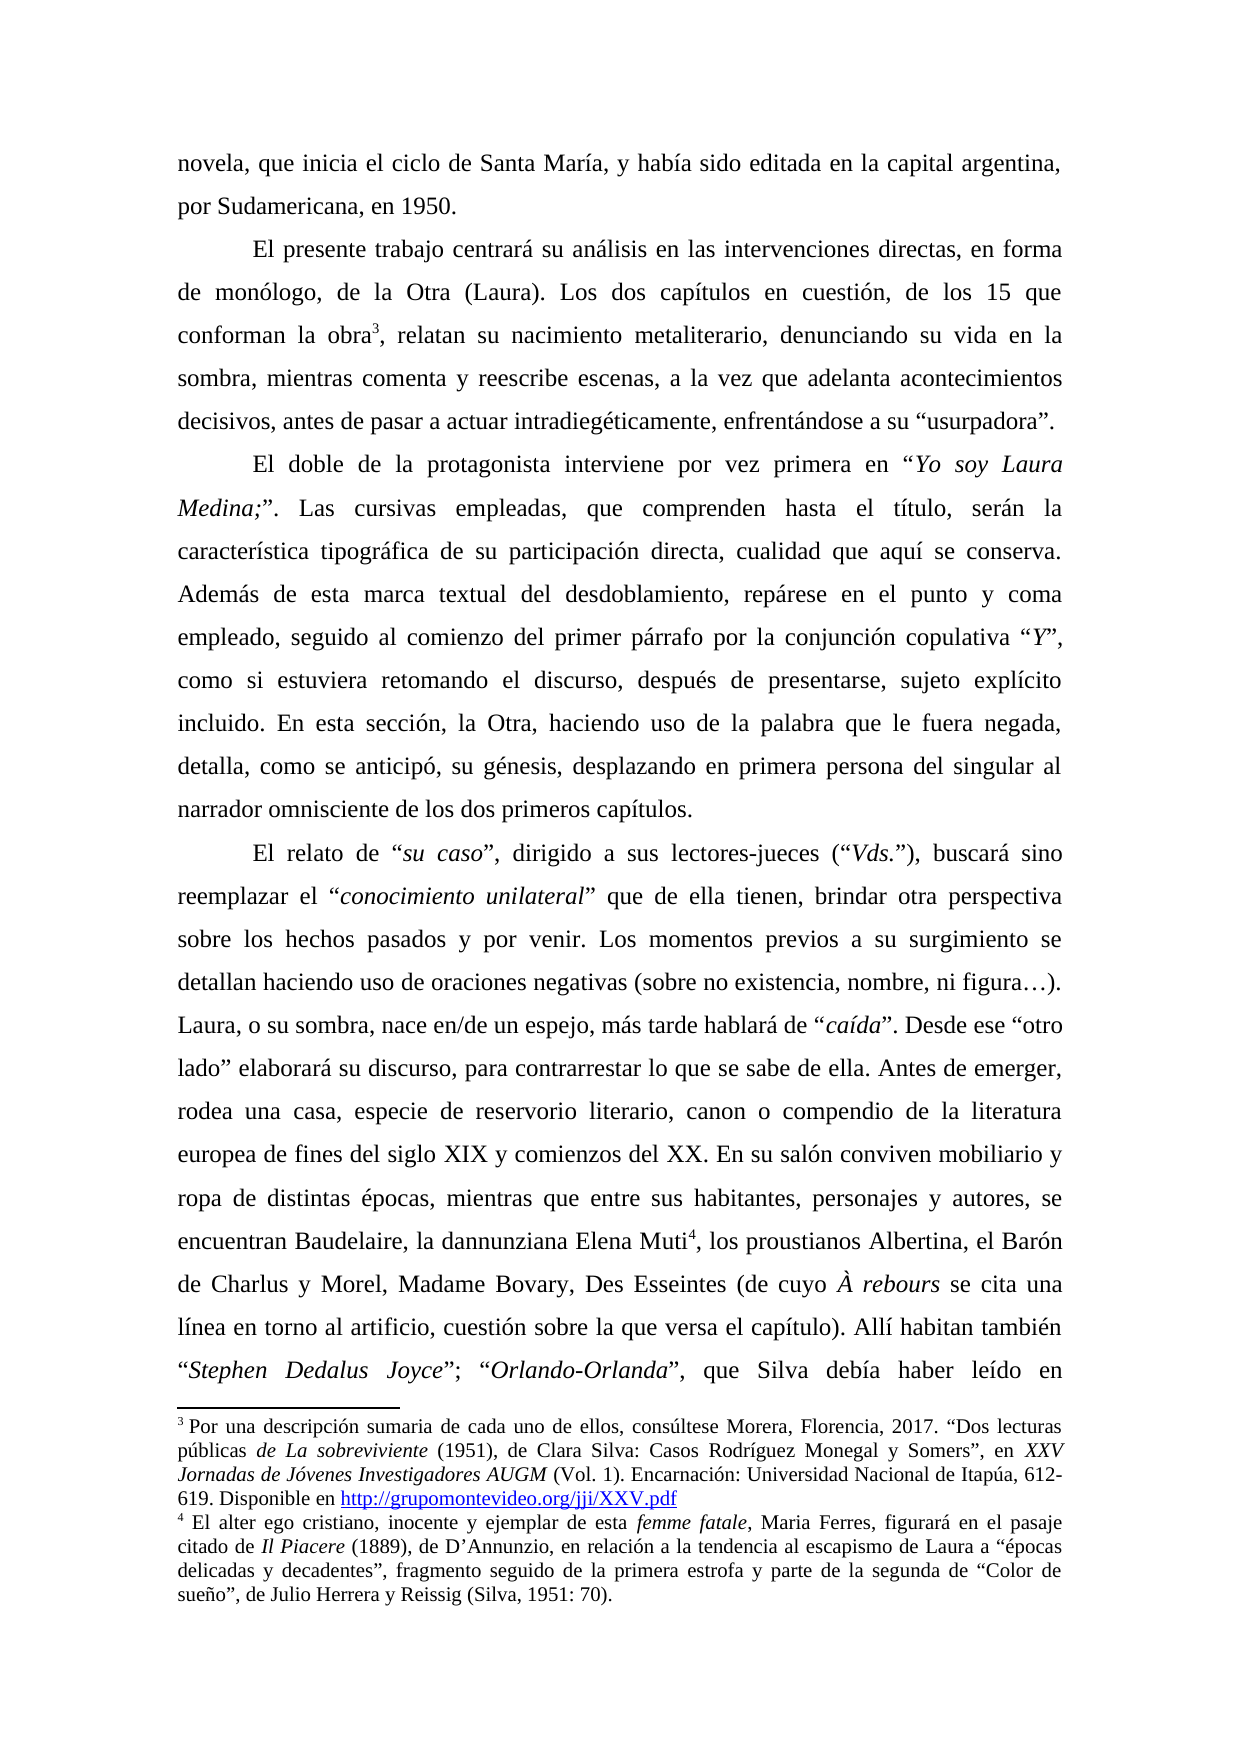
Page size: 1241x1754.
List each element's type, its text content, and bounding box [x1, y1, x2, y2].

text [177, 148, 1063, 219]
text El presente trabajo centrará su análisis en las intervenciones directas, en forma de monólogo, de la Otra (Laura). Los dos capítulos en cuestión, de los 15 que conforman la obra, relatan su nacimiento metaliterario, denunciando su vida en la sombra, mientras comenta y reescribe escenas, a la vez que adelanta acontecimientos decisivos, antes de pasar a actuar intradiegéticamente, enfrentándose a su “usurpadora”. [177, 234, 1063, 435]
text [177, 838, 1063, 1384]
text El doble de la protagonista interviene por vez primera en “Yo soy Laura Medina;”. Las cursivas empleadas, que comprenden hasta el título, serán la característica tipográfica de su participación directa, cualidad que aquí se conserva. Además de esta marca textual del desdoblamiento, repárese en el punto y coma empleado, seguido al comienzo del primer párrafo por la conjunción copulativa “Y”, como si estuviera retomando el discurso, después de presentarse, sujeto explícito incluido. En esta sección, la Otra, haciendo uso de la palabra que le fuera negada, detalla, como se anticipó, su génesis, desplazando en primera persona del singular al narrador omnisciente de los dos primeros capítulos. [177, 449, 1063, 823]
